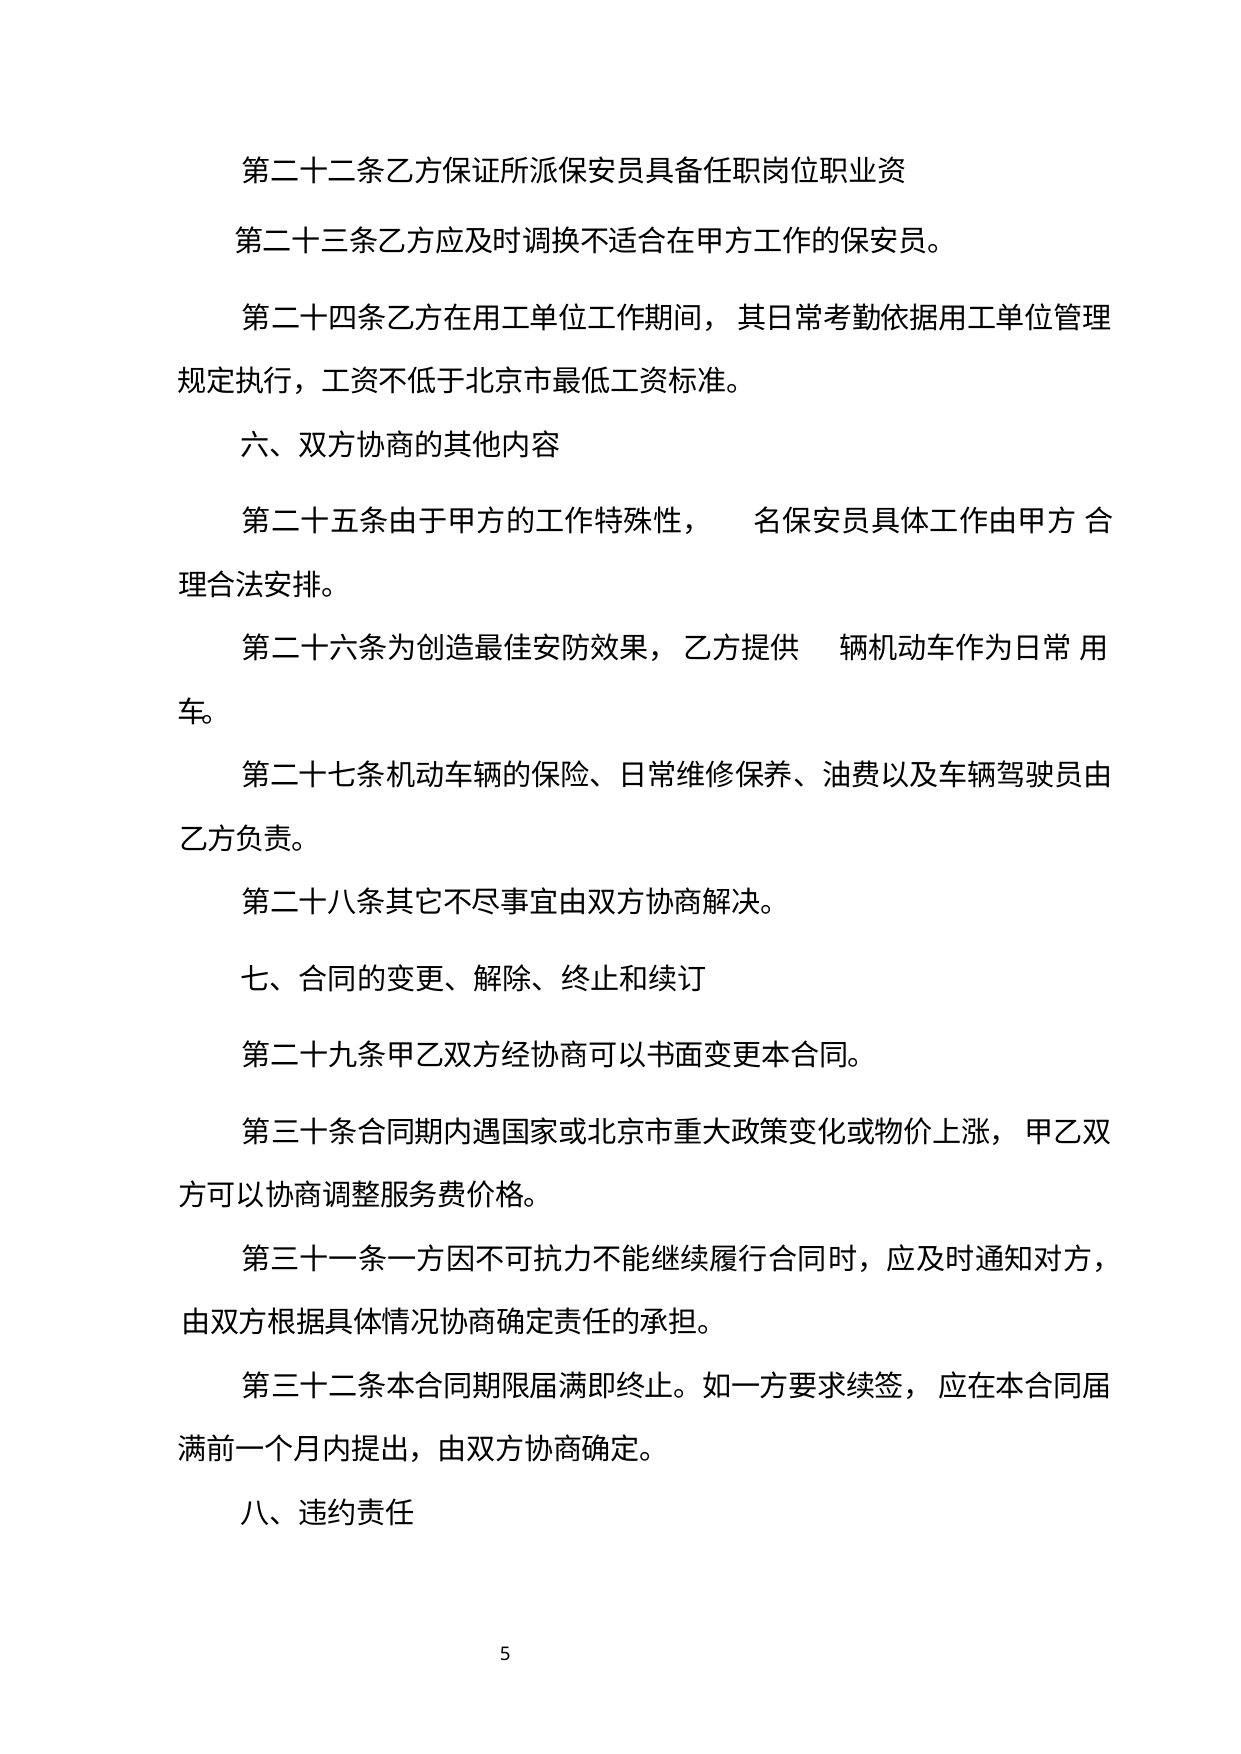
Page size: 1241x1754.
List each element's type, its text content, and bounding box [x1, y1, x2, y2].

text 第二十二条乙方保证所派保安员具备任职岗位职业资 [241, 148, 1122, 190]
text 第二十六条为创造最佳安防效果， 乙方提供 辆机动车作为日常 用车。 [177, 625, 1113, 731]
text 第三十一条一方因不可抗力不能继续履行合同时，应及时通知对方， 由双方根据具体情况协商确定责任的承担。 [181, 1235, 1122, 1341]
text 六、双方协商的其他内容 [240, 421, 1122, 463]
text 第二十八条其它不尽事宜由双方协商解决。 [241, 879, 1122, 921]
text 八、违约责任 [240, 1489, 1122, 1532]
text 第三十二条本合同期限届满即终止。如一方要求续签， 应在本合同届 满前一个月内提出，由双方协商确定。 [177, 1362, 1113, 1468]
text 第三十条合同期内遇国家或北京市重大政策变化或物价上涨， 甲乙双 方可以协商调整服务费价格。 [178, 1108, 1113, 1214]
text 七、合同的变更、解除、终止和续订 [241, 955, 1122, 997]
text 第二十九条甲乙双方经协商可以书面变更本合同。 [241, 1032, 1122, 1074]
text 第二十七条机动车辆的保险、日常维修保养、油费以及车辆驾驶员由 乙方负责。 [179, 752, 1113, 857]
text 第二十三条乙方应及时调换不适合在甲方工作的保安员。 [177, 217, 1122, 260]
text 第二十五条由于甲方的工作特殊性， 名保安员具体工作由甲方 合理合法安排。 [178, 498, 1113, 603]
text 第二十四条乙方在用工单位工作期间， 其日常考勤依据用工单位管理 规定执行，工资不低于北京市最低工资标准。 [177, 294, 1113, 400]
